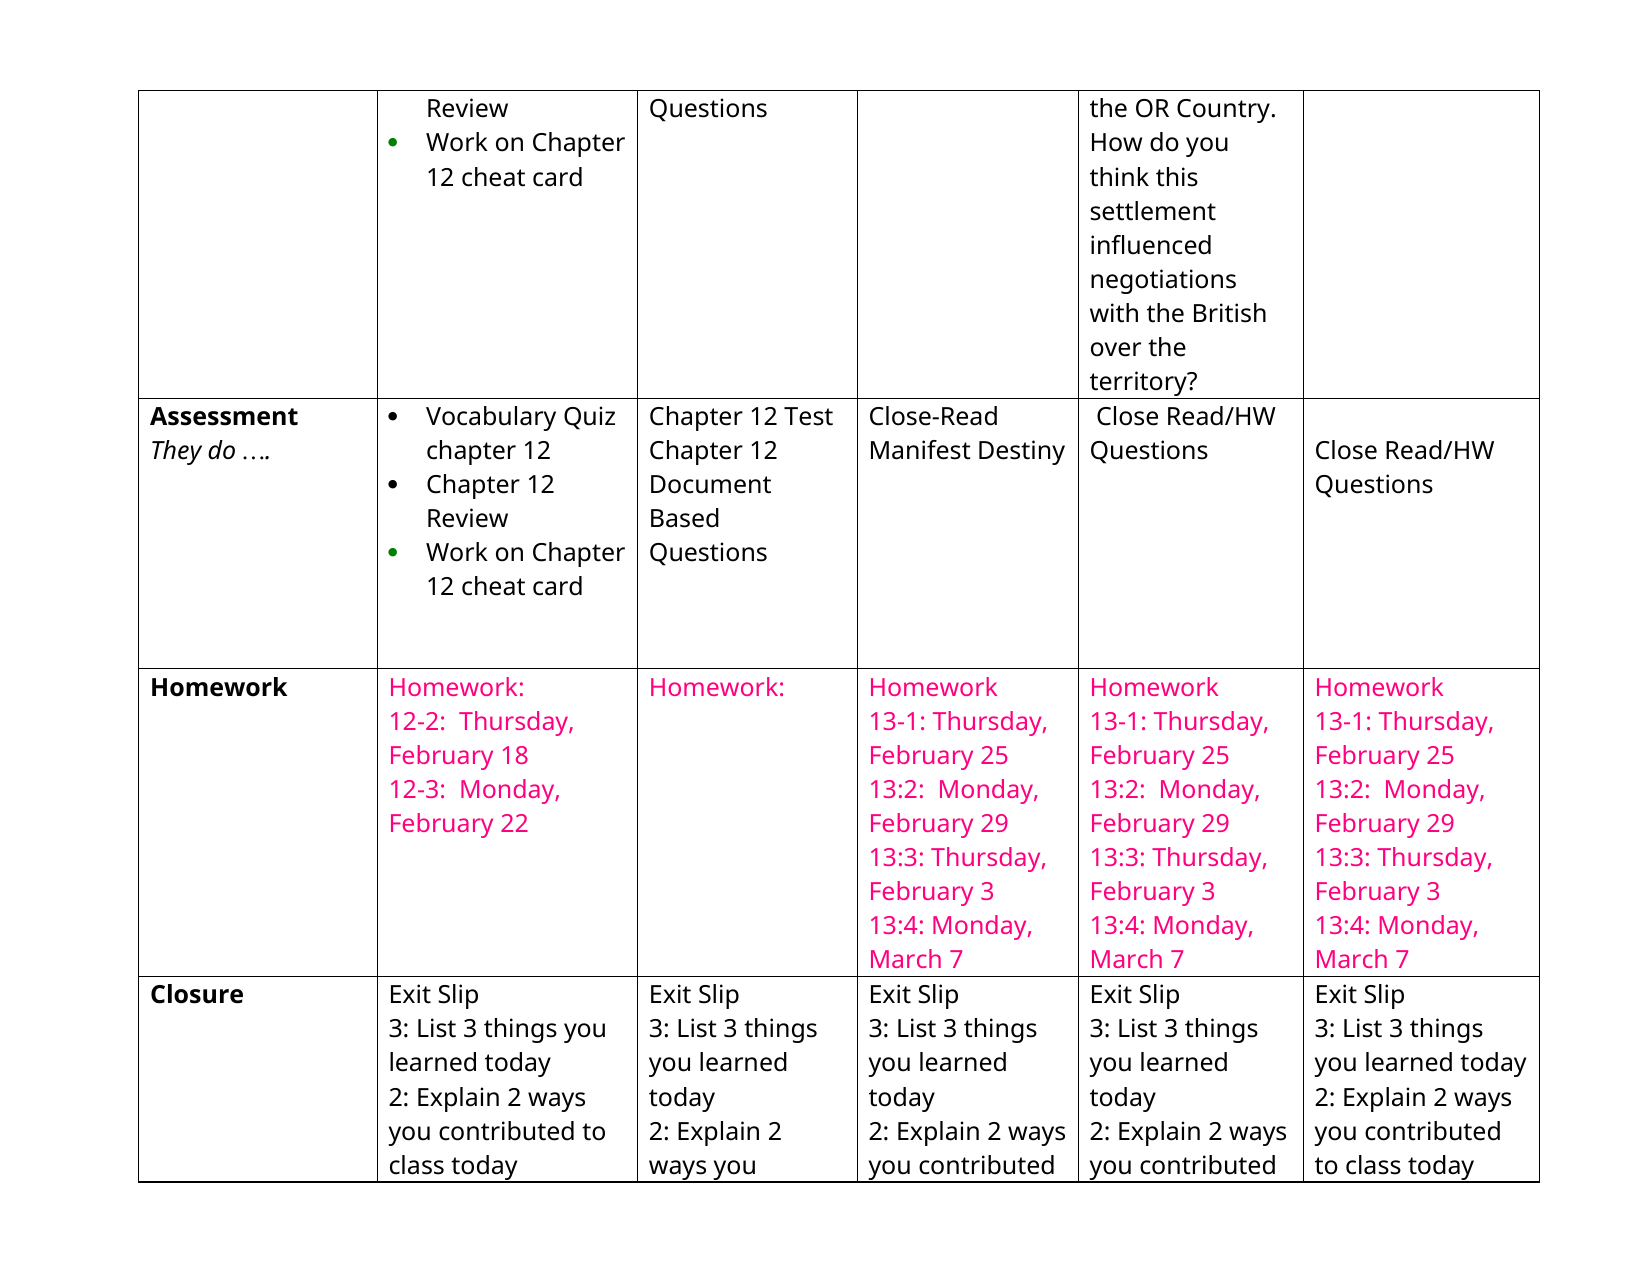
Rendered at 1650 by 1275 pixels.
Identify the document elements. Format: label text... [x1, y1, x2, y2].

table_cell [378, 91, 637, 398]
table_cell Chapter 12 Test Chapter 12 Document Based Questions [638, 399, 857, 668]
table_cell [139, 91, 377, 398]
table_cell Close Read/HW Questions [1304, 399, 1539, 668]
table_cell Closure [139, 977, 377, 1181]
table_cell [1304, 91, 1539, 398]
table_cell Homework: 12-2: Thursday, February 18 12-3: Monday, February 22 [378, 669, 637, 976]
table_cell Homework 13-1: Thursday, February 25 13:2: Monday, February 29 13:3: Thursday, February 3 13:4: Monday, March 7 [1079, 669, 1303, 976]
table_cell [378, 977, 637, 1181]
table_cell Homework: [638, 669, 857, 976]
table_cell Close-Read Manifest Destiny [858, 399, 1078, 668]
table_cell Homework [139, 669, 377, 976]
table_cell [1079, 91, 1303, 398]
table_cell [638, 977, 857, 1181]
table_cell Homework 13-1: Thursday, February 25 13:2: Monday, February 29 13:3: Thursday, February 3 13:4: Monday, March 7 [858, 669, 1078, 976]
table_cell Close Read/HW Questions [1079, 399, 1303, 668]
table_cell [858, 977, 1078, 1181]
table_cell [638, 91, 857, 398]
table_cell Homework 13-1: Thursday, February 25 13:2: Monday, February 29 13:3: Thursday, February 3 13:4: Monday, March 7 [1304, 669, 1539, 976]
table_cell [858, 91, 1078, 398]
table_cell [1079, 977, 1303, 1181]
table_cell Assessment They do …. [139, 399, 377, 668]
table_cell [1304, 977, 1539, 1181]
table_cell Vocabulary Quiz chapter 12 Chapter 12 Review Work on Chapter 12 cheat card [378, 399, 637, 668]
